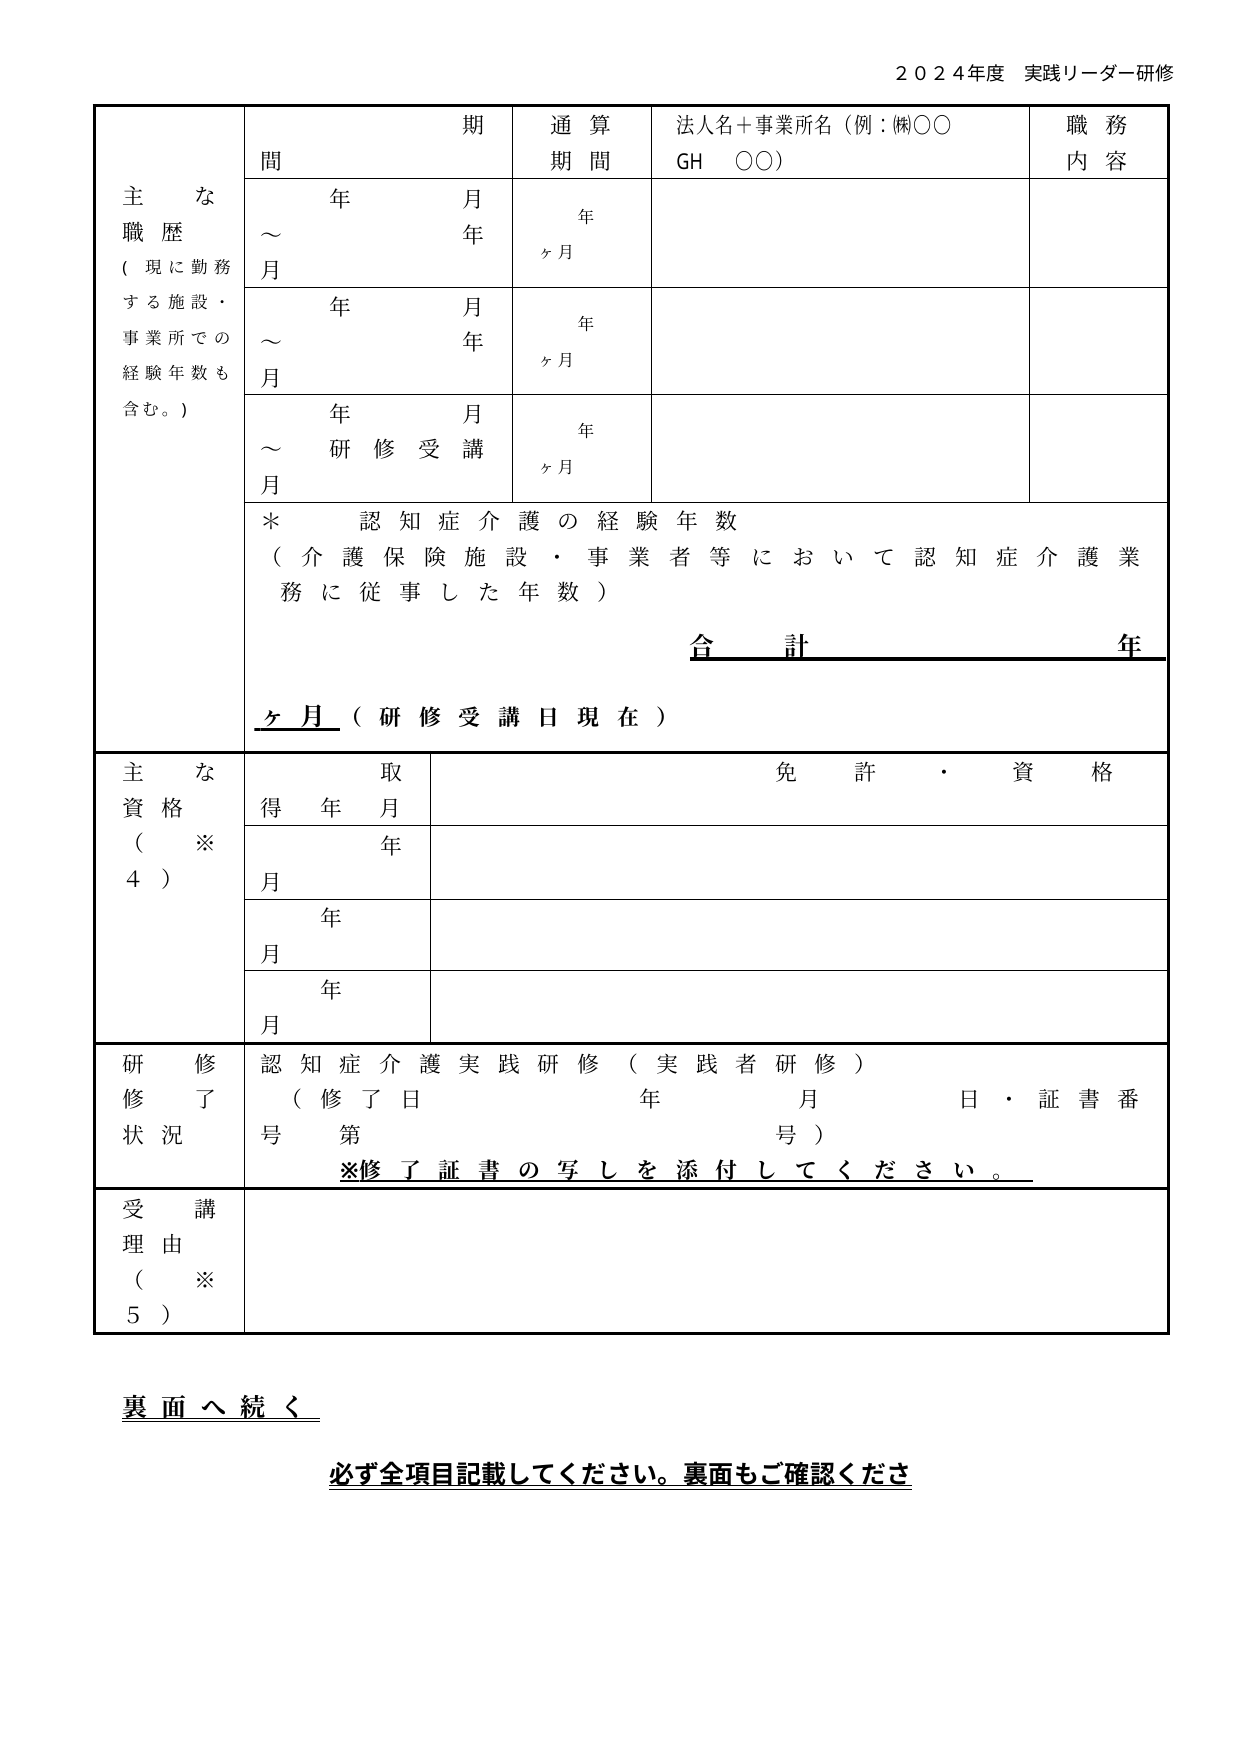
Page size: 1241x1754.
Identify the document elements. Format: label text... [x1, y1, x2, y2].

table_cell 年 月～ 研修受講月 [245, 395, 512, 502]
table_cell 年 ヶ月 [513, 179, 651, 287]
table_cell [245, 1190, 1167, 1332]
table_cell 認知症介護実践研修（実践者研修） （修了日 年 月 日・証書番号 第 号） ※修了証書の写しを添付してください。 [245, 1045, 1167, 1187]
table_cell 年 ヶ月 [513, 288, 651, 394]
table_cell 主な資格 （※４） [96, 754, 244, 1042]
table_cell 研修修了状況 [96, 1045, 244, 1187]
table_cell [1030, 395, 1167, 502]
table_cell 年 月 [245, 826, 430, 898]
table_cell [431, 826, 1167, 898]
table_cell [652, 288, 1029, 394]
table_cell 通算期間 [513, 107, 651, 178]
table_cell 年 月～ 年 月 [245, 179, 512, 287]
table_cell 年 月 [245, 971, 430, 1042]
table_cell [1030, 288, 1167, 394]
table_cell [652, 179, 1029, 287]
text 【注意事項】 [122, 1441, 1171, 1477]
table_cell 年 月 [245, 900, 430, 970]
table_cell [1030, 179, 1167, 287]
table_cell 免 許 ・ 資 格 [431, 754, 1167, 824]
table_cell 認知症介護の経験年数 （介護保険施設・事業者等において認知症介護業務に従事した年数） 合 計 年 ヶ月（研修受講日現在） [245, 503, 1167, 751]
text 裏面へ続く [122, 1335, 1171, 1441]
table_cell 職務内容 [1030, 107, 1167, 178]
table_cell 主な職歴 (現に勤務する施設・事業所での経験年数も含む。) [96, 107, 244, 751]
table_cell 年 ヶ月 [513, 395, 651, 502]
table_cell [431, 971, 1167, 1042]
table_cell 年 月～ 年 月 [245, 288, 512, 394]
table_cell 法人名＋事業所名（例：㈱〇〇 GH〇〇） [652, 107, 1029, 178]
table_cell 受講理由 （※５） [96, 1190, 244, 1332]
table_cell [431, 900, 1167, 970]
table_cell [652, 395, 1029, 502]
table_cell 取 得 年 月 [245, 754, 430, 824]
table_cell 期 間 [245, 107, 512, 178]
